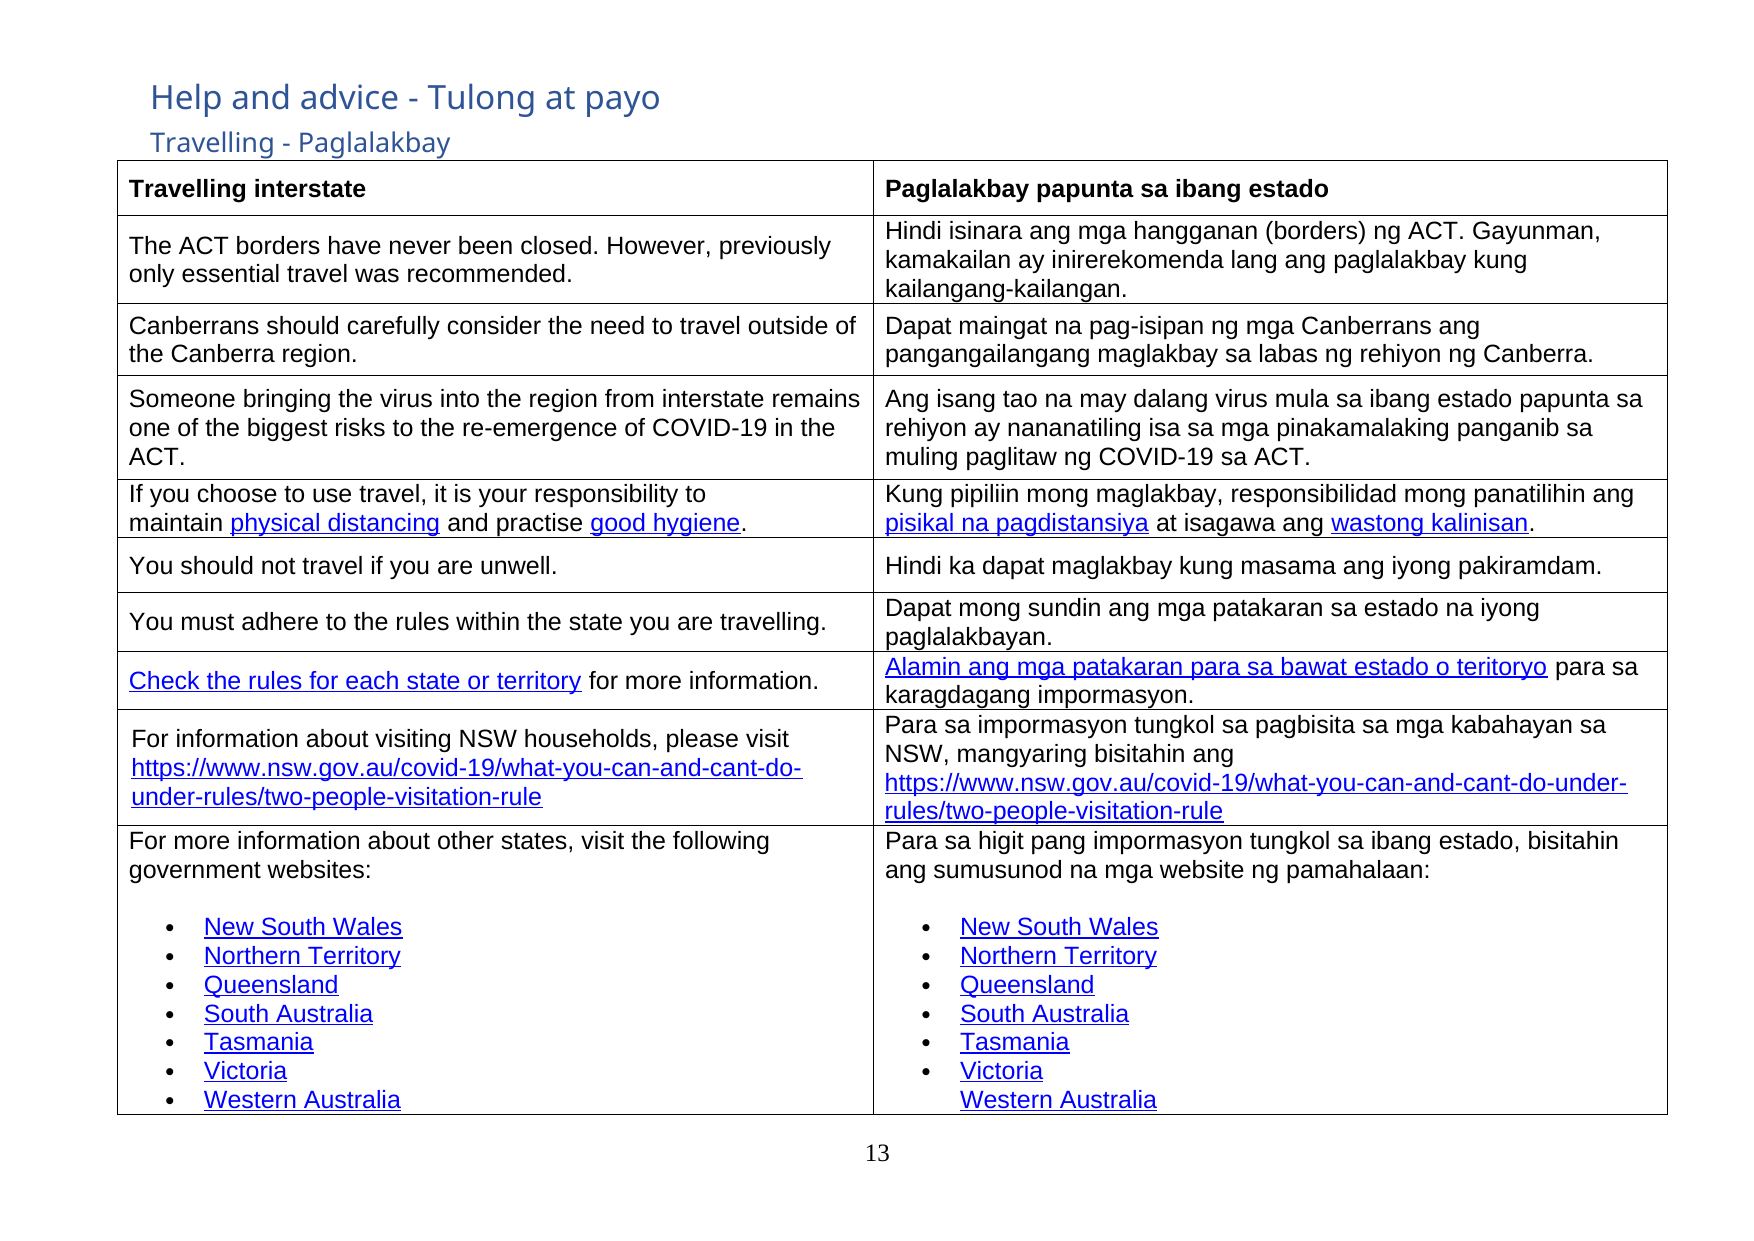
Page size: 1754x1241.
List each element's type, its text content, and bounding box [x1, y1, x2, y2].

table_cell Kung pipiliin mong maglakbay, responsibilidad mong panatilihin ang pisikal na pagdistansiya at isagawa ang wastong kalinisan. [874, 480, 1667, 537]
table_cell Someone bringing the virus into the region from interstate remains one of the biggest risks to the re-emergence of COVID-19 in the ACT. [118, 376, 873, 478]
table_cell For more information about other states, visit the following government websites: New South Wales Northern Territory Queensland South Australia Tasmania Victoria Western Australia [118, 826, 873, 1114]
table_cell If you choose to use travel, it is your responsibility to maintain physical distancing and practise good hygiene. [118, 480, 873, 537]
table_cell You must adhere to the rules within the state you are travelling. [118, 593, 873, 651]
table_cell Canberrans should carefully consider the need to travel outside of the Canberra region. [118, 304, 873, 375]
table_header Travelling interstate [118, 161, 873, 215]
table_cell You should not travel if you are unwell. [118, 538, 873, 592]
subtitle Travelling - Paglalakbay [150, 123, 1604, 160]
table_cell Hindi isinara ang mga hangganan (borders) ng ACT. Gayunman, kamakailan ay inirerekomenda lang ang paglalakbay kung kailangang-kailangan. [874, 216, 1667, 303]
table_cell Para sa higit pang impormasyon tungkol sa ibang estado, bisitahin ang sumusunod na mga website ng pamahalaan: New South Wales Northern Territory Queensland South Australia Tasmania Victoria Western Australia [874, 826, 1667, 1114]
table_header Paglalakbay papunta sa ibang estado [874, 161, 1667, 215]
table_cell The ACT borders have never been closed. However, previously only essential travel was recommended. [118, 216, 873, 303]
table_cell para sa karagdagang impormasyon. [874, 652, 1667, 709]
table_cell Dapat mong sundin ang mga patakaran sa estado na iyong paglalakbayan. [874, 593, 1667, 651]
table_cell Ang isang tao na may dalang virus mula sa ibang estado papunta sa rehiyon ay nananatiling isa sa mga pinakamalaking panganib sa muling paglitaw ng COVID-19 sa ACT. [874, 376, 1667, 478]
table_cell For information about visiting NSW households, please visit https://www.nsw.gov.au/covid-19/what-you-can-and-cant-do-under-rules/two-people-visitation-rule [118, 710, 873, 825]
subtitle Help and advice - Tulong at payo [150, 74, 1604, 119]
table_cell Para sa impormasyon tungkol sa pagbisita sa mga kabahayan sa NSW, mangyaring bisitahin ang https://www.nsw.gov.au/covid-19/what-you-can-and-cant-do-under-rules/two-people-visitation-rule [874, 710, 1667, 825]
table_cell Hindi ka dapat maglakbay kung masama ang iyong pakiramdam. [874, 538, 1667, 592]
table_cell Dapat maingat na pag-isipan ng mga Canberrans ang pangangailangang maglakbay sa labas ng rehiyon ng Canberra. [874, 304, 1667, 375]
table_cell Check the rules for each state or territory for more information. [118, 652, 873, 709]
